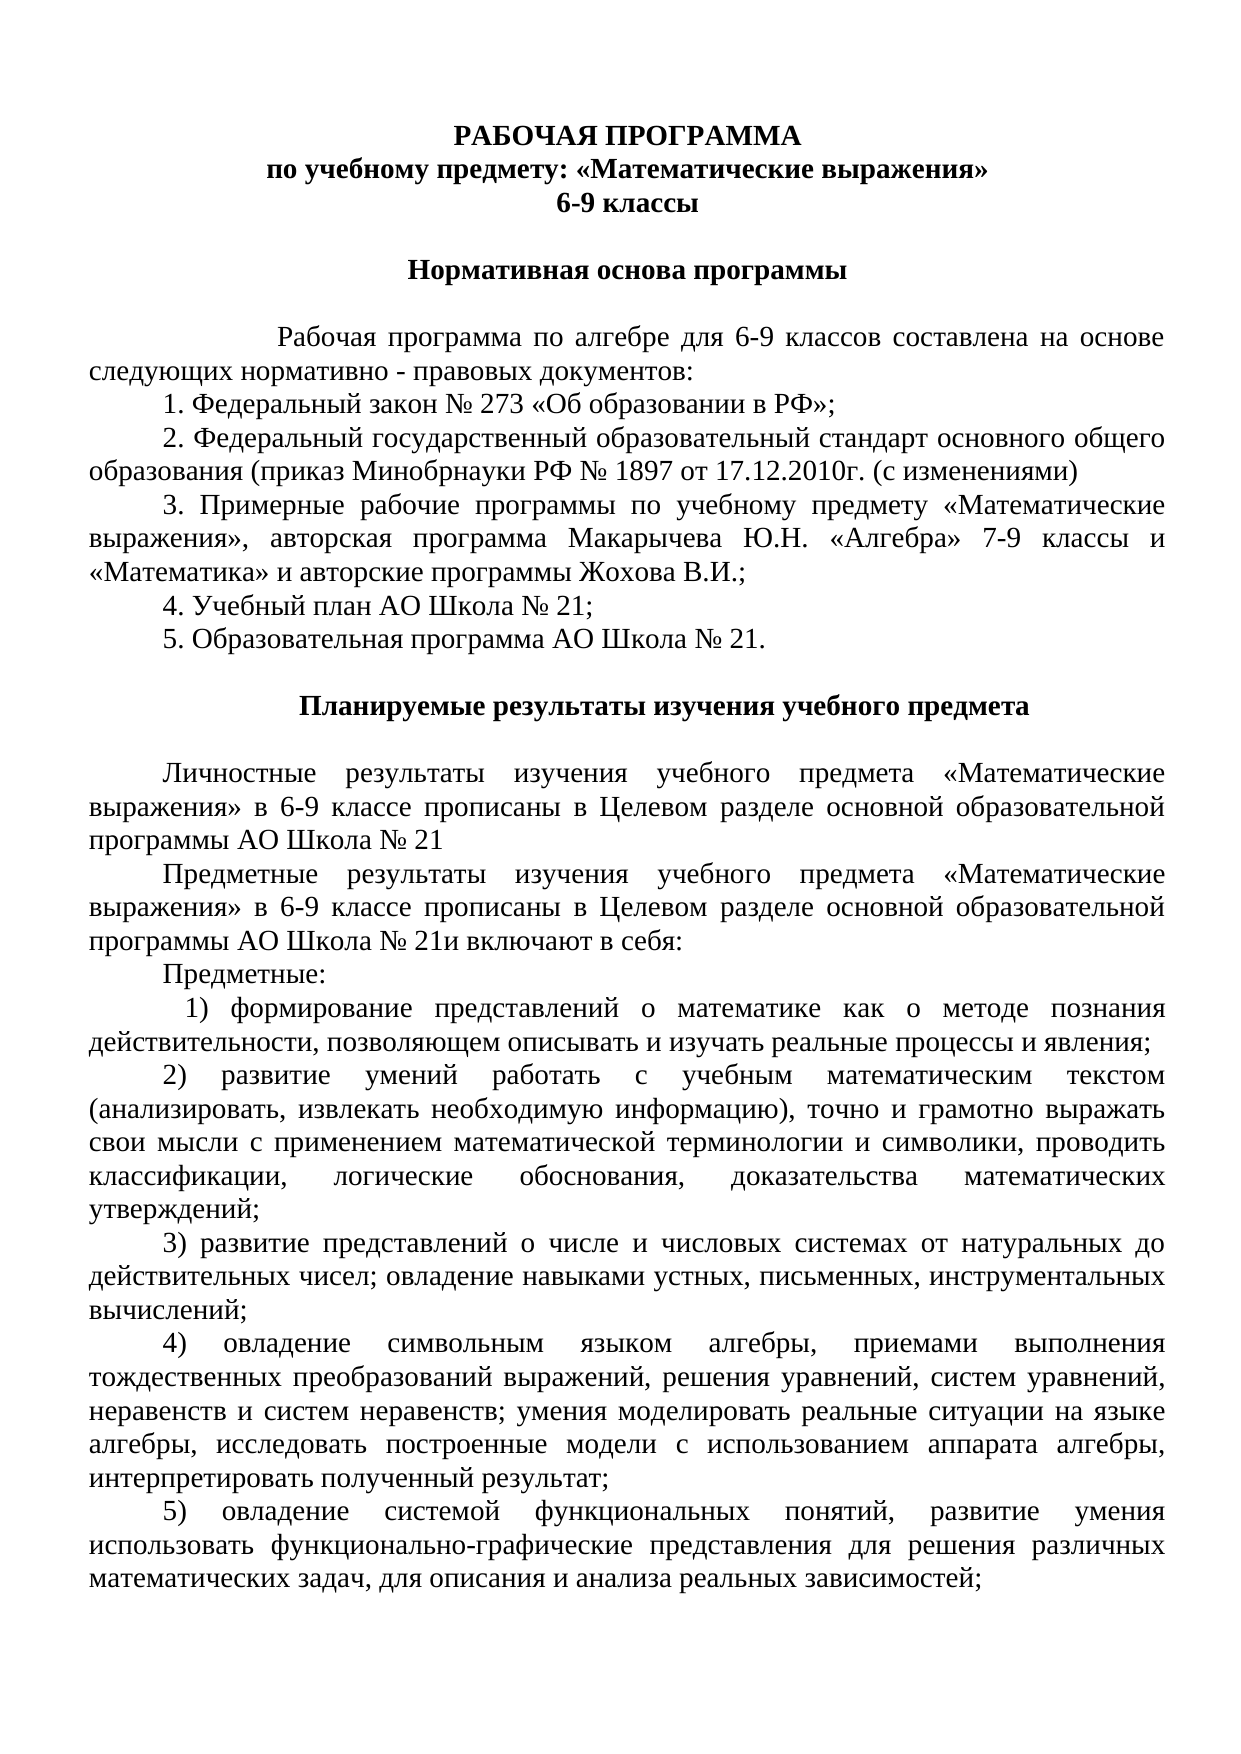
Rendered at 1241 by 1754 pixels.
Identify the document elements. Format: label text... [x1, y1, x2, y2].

text 5. Образовательная программа АО Школа № 21. [89, 621, 1166, 655]
text 3) развитие представлений о числе и числовых системах от натуральных до действительных чисел; овладение навыками устных, письменных, инструментальных вычислений; [89, 1225, 1166, 1326]
text 1) формирование представлений о математике как о методе познания действительности, позволяющем описывать и изучать реальные процессы и явления; [89, 990, 1166, 1057]
text 3. Примерные рабочие программы по учебному предмету «Математические выражения», авторская программа Макарычева Ю.Н. «Алгебра» 7-9 классы и «Математика» и авторские программы Жохова В.И.; [89, 487, 1166, 588]
text Предметные: [89, 957, 1166, 990]
text 4) овладение символьным языком алгебры, приемами выполнения тождественных преобразований выражений, решения уравнений, систем уравнений, неравенств и систем неравенств; умения моделировать реальные ситуации на языке алгебры, исследовать построенные модели с использованием аппарата алгебры, интерпретировать полученный результат; [89, 1326, 1166, 1493]
text Нормативная основа программы [89, 252, 1166, 286]
text Личностные результаты изучения учебного предмета «Математические выражения» в 6-9 классе прописаны в Целевом разделе основной образовательной программы АО Школа № 21 [89, 755, 1166, 856]
text Планируемые результаты изучения учебного предмета [89, 688, 1166, 722]
text 6-9 классы [89, 185, 1166, 219]
text Рабочая программа по алгебре для 6-9 классов составлена на основе следующих нормативно - правовых документов: [89, 319, 1166, 386]
text 2. Федеральный государственный образовательный стандарт основного общего образования (приказ Минобрнауки РФ № 1897 от 17.12.2010г. (с изменениями) [89, 420, 1166, 487]
text по учебному предмету: «Математические выражения» [89, 152, 1166, 185]
text Предметные результаты изучения учебного предмета «Математические выражения» в 6-9 классе прописаны в Целевом разделе основной образовательной программы АО Школа № 21и включают в себя: [89, 856, 1166, 957]
text РАБОЧАЯ ПРОГРАММА [89, 118, 1166, 152]
text 1. Федеральный закон № 273 «Об образовании в РФ»; [89, 386, 1166, 420]
text 4. Учебный план АО Школа № 21; [89, 588, 1166, 621]
text 2) развитие умений работать с учебным математическим текстом (анализировать, извлекать необходимую информацию), точно и грамотно выражать свои мысли с применением математической терминологии и символики, проводить классификации, логические обоснования, доказательства математических утверждений; [89, 1057, 1166, 1225]
text 5) овладение системой функциональных понятий, развитие умения использовать функционально-графические представления для решения различных математических задач, для описания и анализа реальных зависимостей; [89, 1493, 1166, 1594]
